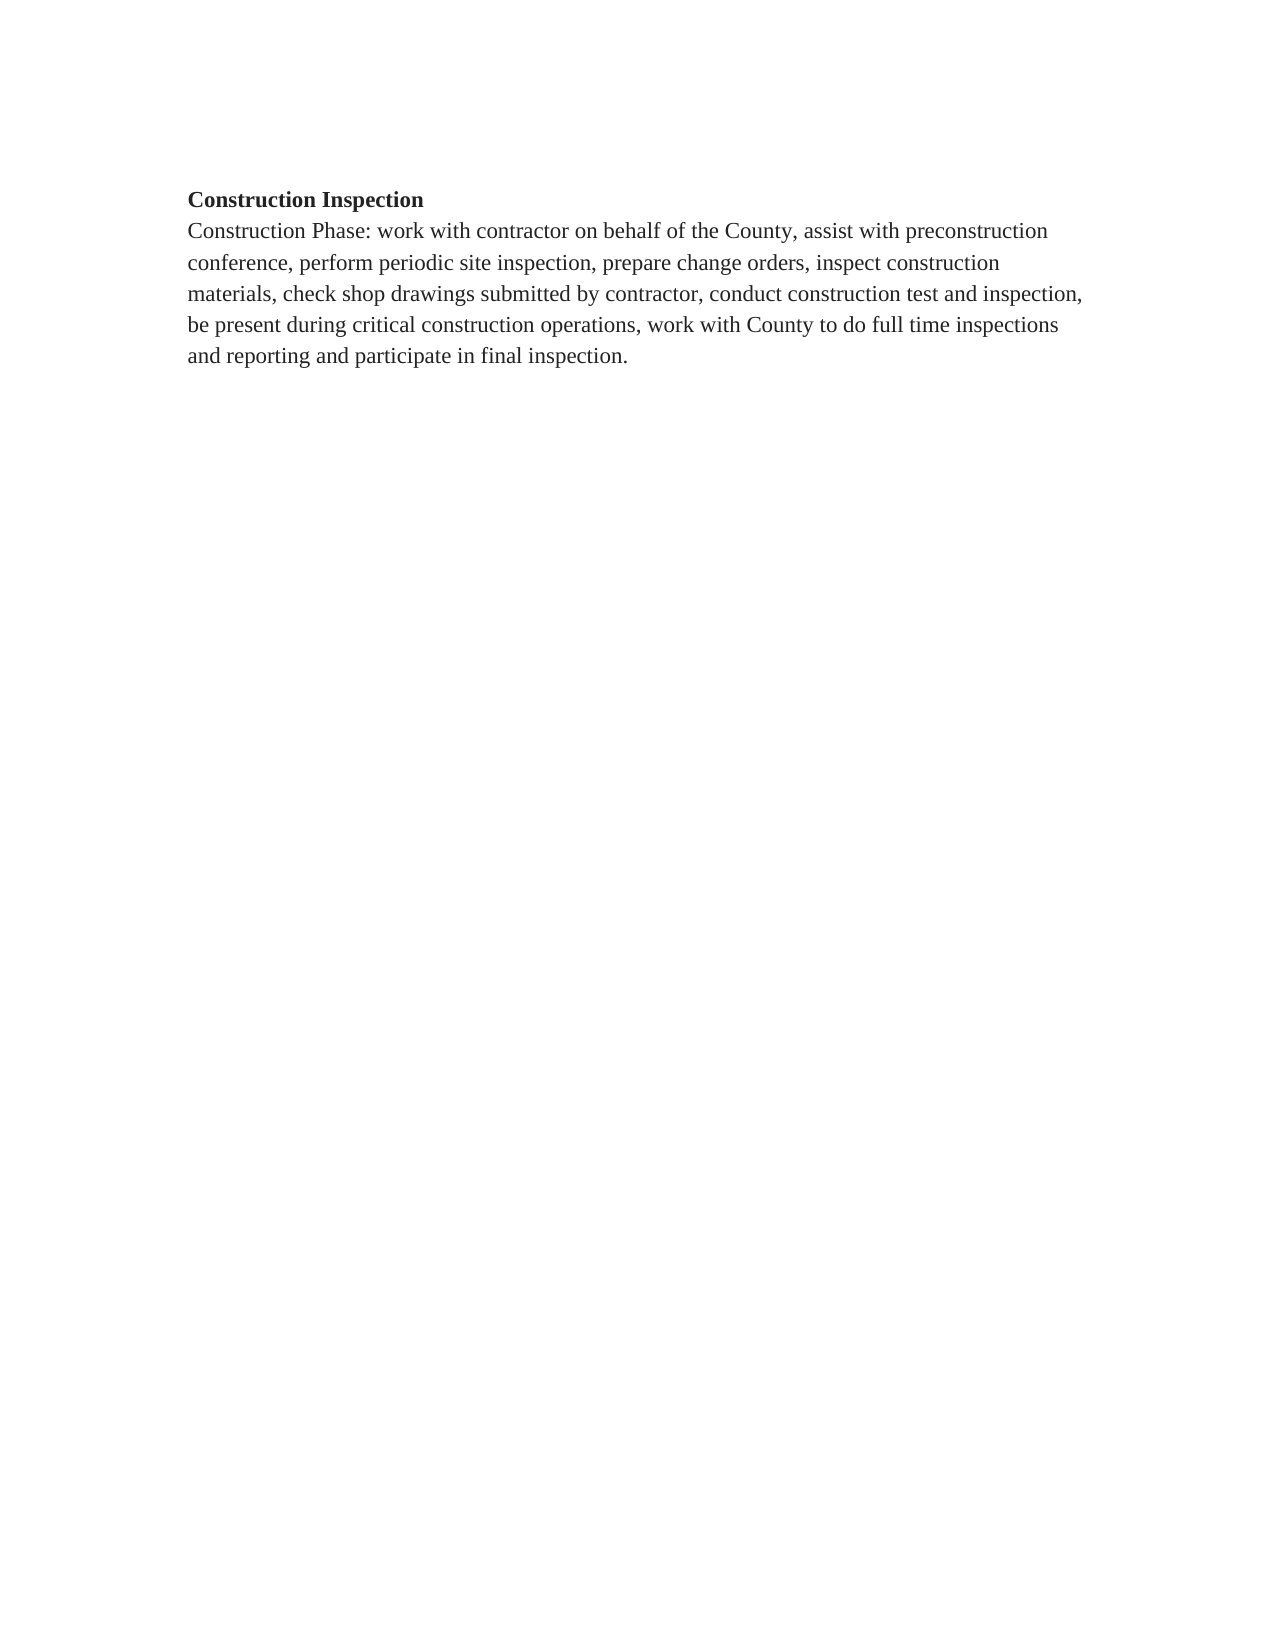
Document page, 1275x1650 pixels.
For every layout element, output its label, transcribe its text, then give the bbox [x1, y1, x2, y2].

text Construction Phase: work with contractor on behalf of the County, assist with preconstruction conference, perform periodic site inspection, prepare change orders, inspect construction materials, check shop drawings submitted by contractor, conduct construction test and inspection, be present during critical construction operations, work with County to do full time inspections and reporting and participate in final inspection. [187, 212, 1087, 369]
text Construction Inspection [187, 181, 1087, 212]
